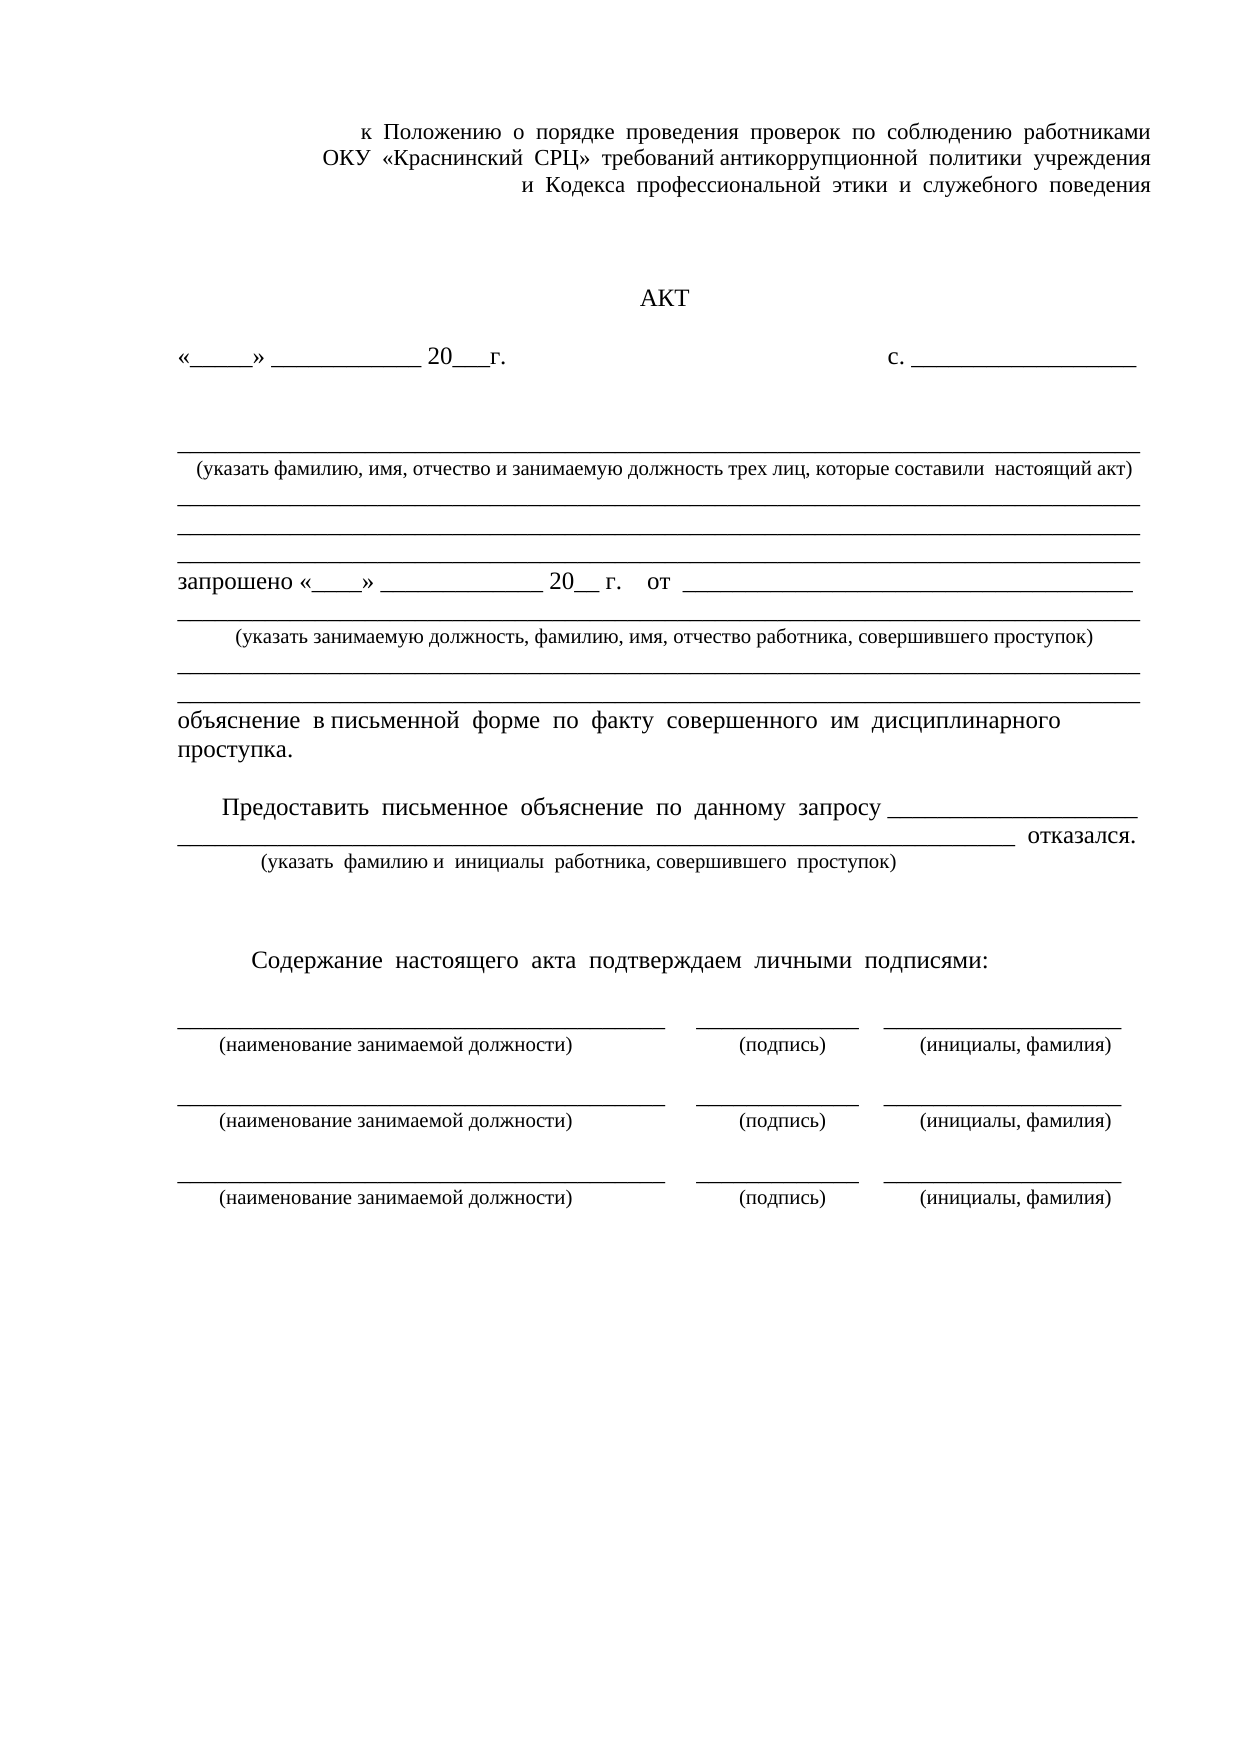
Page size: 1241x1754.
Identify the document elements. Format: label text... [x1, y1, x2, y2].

text ОКУ «Краснинский СРЦ» требований антикоррупционной политики учреждения [177, 144, 1152, 171]
text _______________________________________ _____________ ___________________ [177, 1157, 1152, 1185]
text (наименование занимаемой должности) (подпись) (инициалы, фамилия) [177, 1032, 1152, 1056]
text и Кодекса профессиональной этики и служебного поведения [177, 171, 1152, 197]
text АКТ [177, 283, 1152, 312]
text (наименование занимаемой должности) (подпись) (инициалы, фамилия) [177, 1108, 1152, 1132]
text _____________________________________________________________________________ [177, 595, 1152, 624]
text «_____» ____________ 20___г. с. __________________ [177, 341, 1152, 370]
text (указать фамилию, имя, отчество и занимаемую должность трех лиц, которые составили настоящий акт) [177, 456, 1152, 480]
text (указать фамилию и инициалы работника, совершившего проступок) [177, 849, 1152, 873]
text Предоставить письменное объяснение по данному запросу ____________________ [177, 792, 1152, 820]
text __________________________________________________________________________________________________________________________________________________________ [177, 648, 1152, 705]
text объяснение в письменной форме по факту совершенного им дисциплинарного проступка. [177, 705, 1152, 763]
text _____________________________________________________________________________ [177, 427, 1152, 456]
text Содержание настоящего акта подтверждаем личными подписями: [177, 945, 1152, 974]
text запрошено «____» _____________ 20__ г. от ____________________________________ [177, 566, 1152, 595]
text (указать занимаемую должность, фамилию, имя, отчество работника, совершившего проступок) [177, 624, 1152, 648]
text _______________________________________ _____________ ___________________ [177, 1003, 1152, 1032]
text ___________________________________________________________________ отказался. [177, 820, 1152, 849]
text _______________________________________ _____________ ___________________ [177, 1080, 1152, 1108]
text (наименование занимаемой должности) (подпись) (инициалы, фамилия) [177, 1185, 1152, 1209]
text к Положению о порядке проведения проверок по соблюдению работниками [177, 118, 1152, 144]
